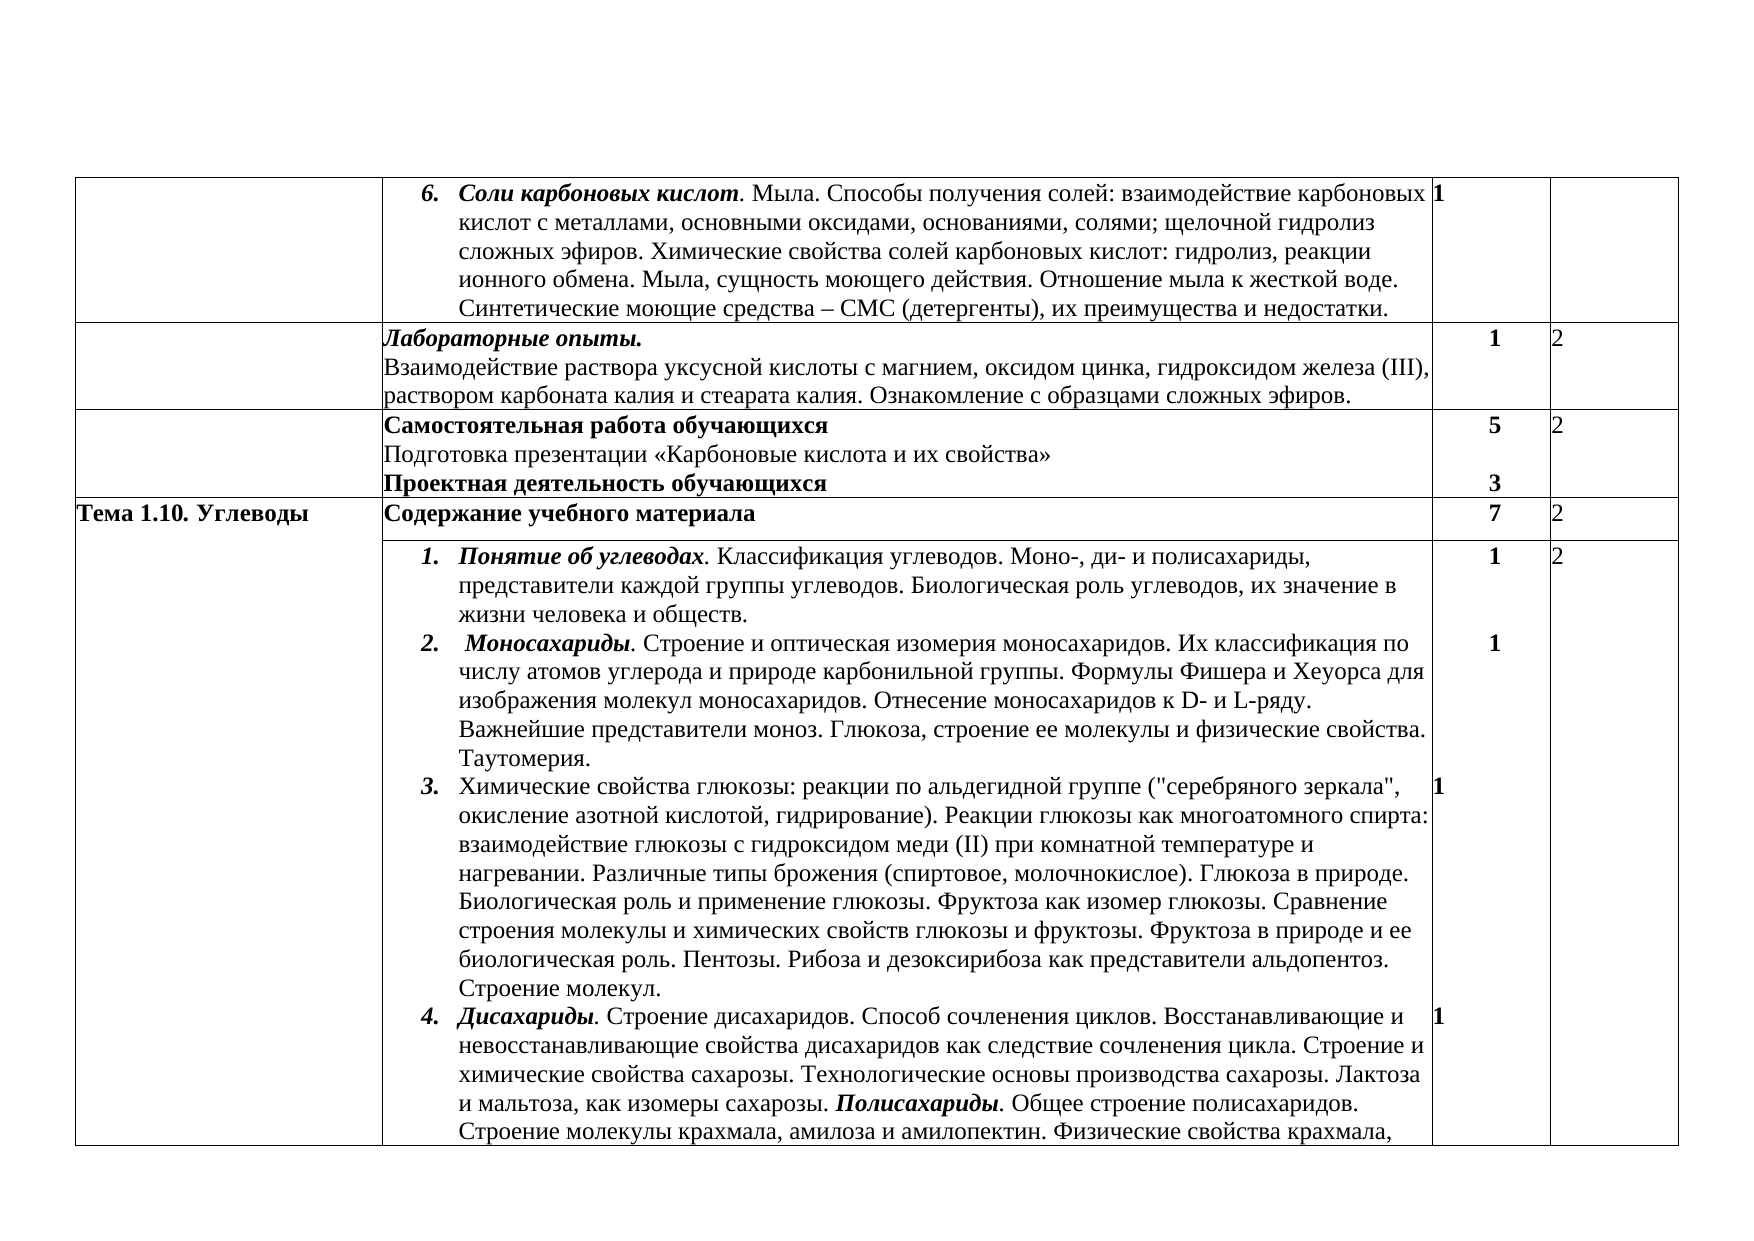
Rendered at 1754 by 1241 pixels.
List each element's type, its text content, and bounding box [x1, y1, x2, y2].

table_cell 7 [1433, 498, 1550, 540]
table_cell [76, 410, 382, 497]
table_cell 2 [1551, 498, 1678, 540]
table_cell [76, 323, 382, 409]
table_cell 5 3 [1433, 410, 1550, 497]
table_cell 2 [1551, 541, 1678, 1145]
table_cell Тема 1.10. Углеводы [76, 498, 382, 1145]
table_cell 2 [1551, 178, 1678, 322]
table_cell 1 [1433, 323, 1550, 409]
table_cell Самостоятельная работа обучающихся Подготовка презентации «Карбоновые кислота и их свойства» Проектная деятельность обучающихся [383, 410, 1432, 497]
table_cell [383, 541, 1432, 1145]
table_cell 1 1 1 1 1 1 [1433, 178, 1550, 322]
table_cell Лабораторные опыты. Взаимодействие раствора уксусной кислоты с магнием, оксидом цинка, гидроксидом железа (III), раствором карбоната калия и стеарата калия. Ознакомление с образцами сложных эфиров. [383, 323, 1432, 409]
table_cell Содержание учебного материала [383, 498, 1432, 540]
table_cell 1 1 1 1 1 [1433, 541, 1550, 1145]
table_cell 2 [1551, 323, 1678, 409]
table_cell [383, 178, 1432, 322]
table_cell 2 [1551, 410, 1678, 497]
